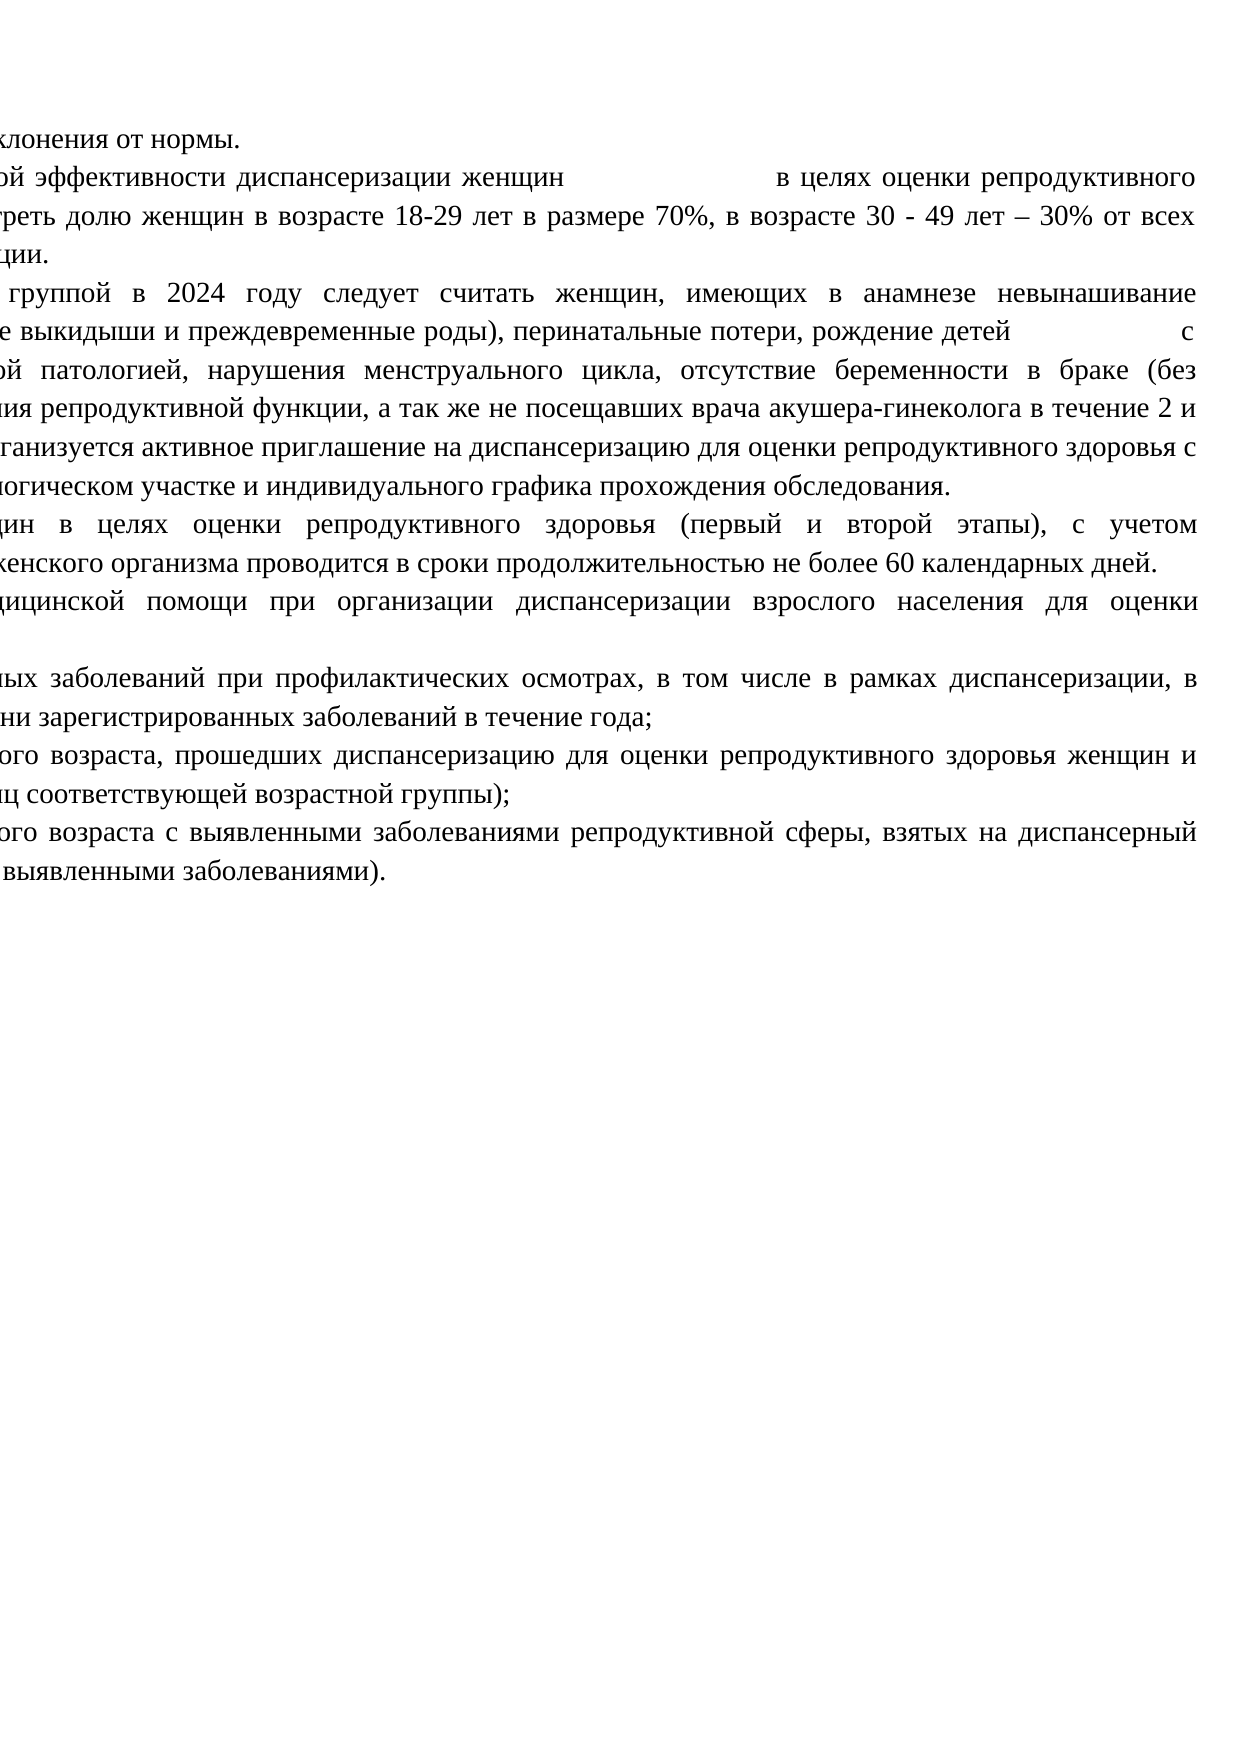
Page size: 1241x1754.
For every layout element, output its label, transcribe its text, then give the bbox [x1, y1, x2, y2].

text 9. Критерии качества медицинской помощи при организации диспансеризации взрослого населения для оценки репродуктивного здоровья: [0, 583, 1199, 655]
text 7. Приоритетной целевой группой в 2024 году следует считать женщин, имеющих в анамнезе невынашивание беременности (самопроизвольные выкидыши и преждевременные роды), перинатальные потери, рождение детей с аномалиями развития и тяжелой патологией, нарушения менструального цикла, отсутствие беременности в браке (без контрацепции) и другие нарушения репродуктивной функции, а так же не посещавших врача акушера-гинеколога в течение 2 и более лет. В указанной группе организуется активное приглашение на диспансеризацию для оценки репродуктивного здоровья с составлением списков на гинекологическом участке и индивидуального графика прохождения обследования. [0, 275, 1199, 501]
text 9.1. доля впервые выявленных заболеваний при профилактических осмотрах, в том числе в рамках диспансеризации, в общем количестве впервые в жизни зарегистрированных заболеваний в течение года; [0, 660, 1199, 732]
text 9.3. доля лиц репродуктивного возраста с выявленными заболеваниями репродуктивной сферы, взятых на диспансерный учет (не менее 80% от всех лиц с выявленными заболеваниями). [0, 814, 1199, 887]
text 9.2. доля лиц репродуктивного возраста, прошедших диспансеризацию для оценки репродуктивного здоровья женщин и мужчин (не менее 30% от всех лиц соответствующей возрастной группы); [0, 737, 1199, 809]
text Для достижения оптимальной эффективности диспансеризации женщин в целях оценки репродуктивного здоровья, в 2024 году предусмотреть долю женщин в возрасте 18-29 лет в размере 70%, в возрасте 30 - 49 лет – 30% от всех подлежащих такой диспансеризации. [0, 159, 1199, 270]
text 8. Диспансеризация женщин в целях оценки репродуктивного здоровья (первый и второй этапы), с учетом физиологических особенностей женского организма проводится в сроки продолжительностью не более 60 календарных дней. [0, 506, 1199, 578]
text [0, 121, 1199, 154]
